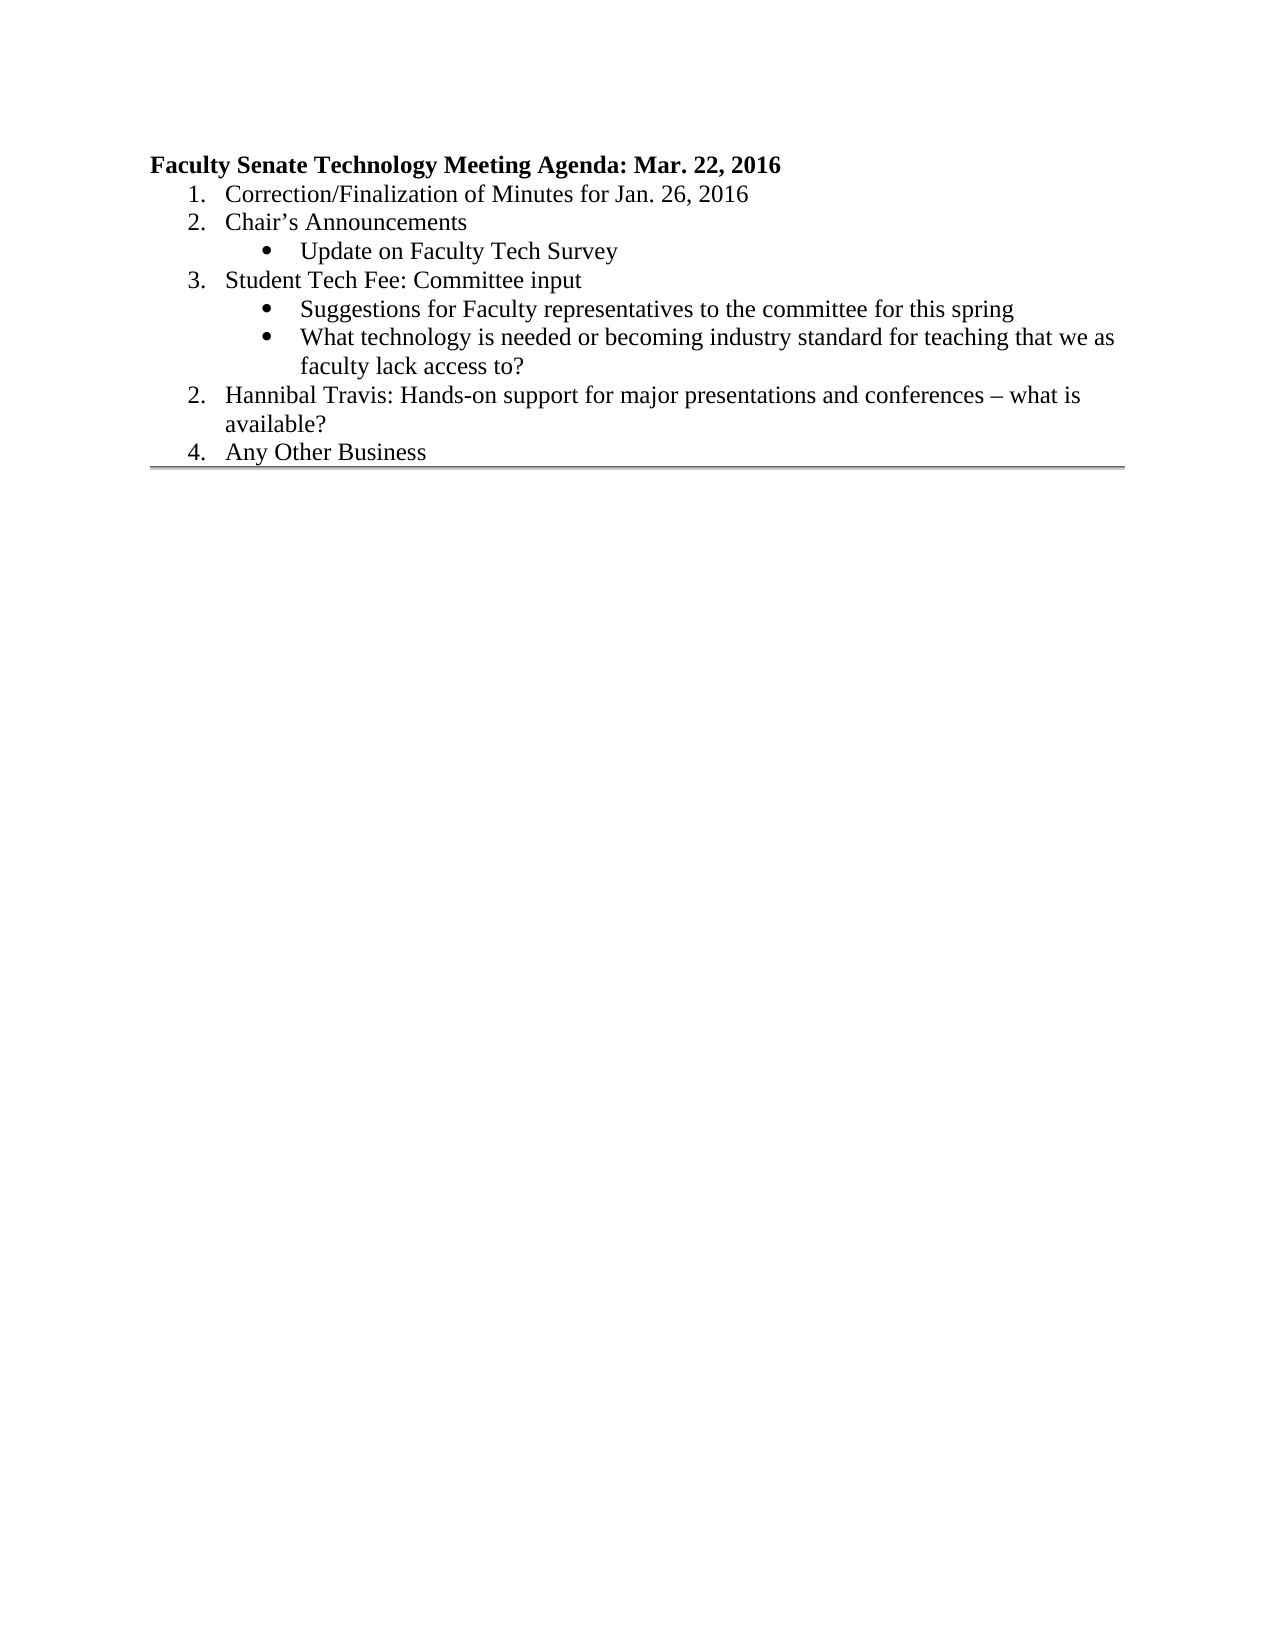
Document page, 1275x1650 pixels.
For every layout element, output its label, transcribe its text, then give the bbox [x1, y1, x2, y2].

list Hannibal Travis: Hands-on support for major presentations and conferences – what is available? [187, 380, 1125, 437]
picture [150, 466, 1125, 470]
list Correction/Finalization of Minutes for Jan. 26, 2016 [187, 179, 1125, 207]
list Suggestions for Faculty representatives to the committee for this spring [262, 294, 1125, 322]
list Student Tech Fee: Committee input [187, 265, 1125, 294]
list What technology is needed or becoming industry standard for teaching that we as faculty lack access to? [262, 322, 1125, 380]
list Chair’s Announcements [187, 207, 1125, 236]
list Update on Faculty Tech Survey [262, 236, 1125, 265]
list Any Other Business [187, 437, 1125, 466]
text Faculty Senate Technology Meeting Agenda: Mar. 22, 2016 [150, 150, 1125, 179]
